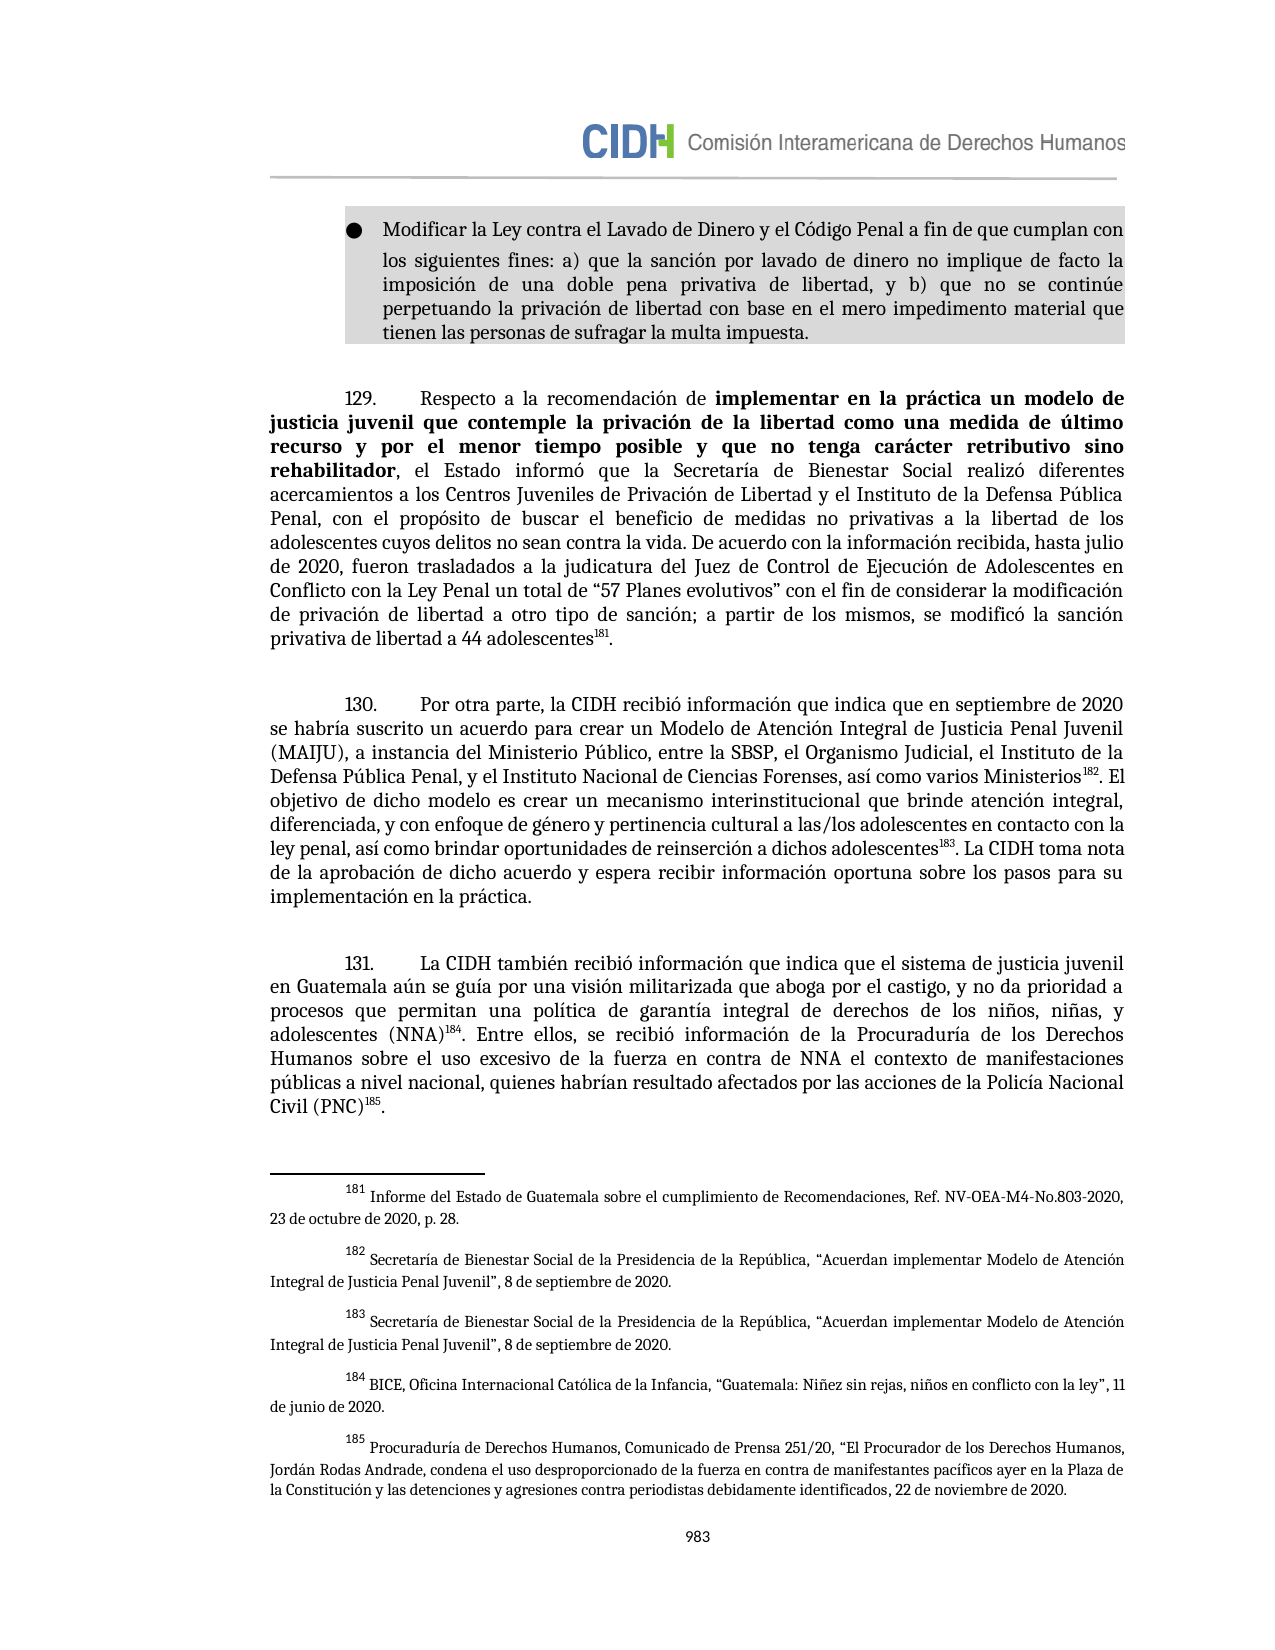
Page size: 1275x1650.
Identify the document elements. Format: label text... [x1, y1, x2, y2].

list Por otra parte, la CIDH recibió información que indica que en septiembre de 2020 se habría suscrito un acuerdo para crear un Modelo de Atención Integral de Justicia Penal Juvenil (MAIJU), a instancia del Ministerio Público, entre la SBSP, el Organismo Judicial, el Instituto de la Defensa Pública Penal, y el Instituto Nacional de Ciencias Forenses, así como varios Ministerios. El objetivo de dicho modelo es crear un mecanismo interinstitucional que brinde atención integral, diferenciada, y con enfoque de género y pertinencia cultural a las/los adolescentes en contacto con la ley penal, así como brindar oportunidades de reinserción a dichos adolescentes. La CIDH toma nota de la aprobación de dicho acuerdo y espera recibir información oportuna sobre los pasos para su implementación en la práctica. [270, 693, 1125, 909]
list La CIDH también recibió información que indica que el sistema de justicia juvenil en Guatemala aún se guía por una visión militarizada que aboga por el castigo, y no da prioridad a procesos que permitan una política de garantía integral de derechos de los niños, niñas, y adolescentes (NNA). Entre ellos, se recibió información de la Procuraduría de los Derechos Humanos sobre el uso excesivo de la fuerza en contra de NNA el contexto de manifestaciones públicas a nivel nacional, quienes habrían resultado afectados por las acciones de la Policía Nacional Civil (PNC). [270, 951, 1125, 1119]
list Respecto a la recomendación de implementar en la práctica un modelo de justicia juvenil que contemple la privación de la libertad como una medida de último recurso y por el menor tiempo posible y que no tenga carácter retributivo sino rehabilitador, el Estado informó que la Secretaría de Bienestar Social realizó diferentes acercamientos a los Centros Juveniles de Privación de Libertad y el Instituto de la Defensa Pública Penal, con el propósito de buscar el beneficio de medidas no privativas a la libertad de los adolescentes cuyos delitos no sean contra la vida. De acuerdo con la información recibida, hasta julio de 2020, fueron trasladados a la judicatura del Juez de Control de Ejecución de Adolescentes en Conflicto con la Ley Penal un total de “57 Planes evolutivos” con el fin de considerar la modificación de privación de libertad a otro tipo de sanción; a partir de los mismos, se modificó la sanción privativa de libertad a 44 adolescentes. [270, 387, 1125, 651]
list Modificar la Ley contra el Lavado de Dinero y el Código Penal a fin de que cumplan con los siguientes fines: a) que la sanción por lavado de dinero no implique de facto la imposición de una doble pena privativa de libertad, y b) que no se continúe perpetuando la privación de libertad con base en el mero impedimento material que tienen las personas de sufragar la multa impuesta. [345, 206, 1125, 344]
